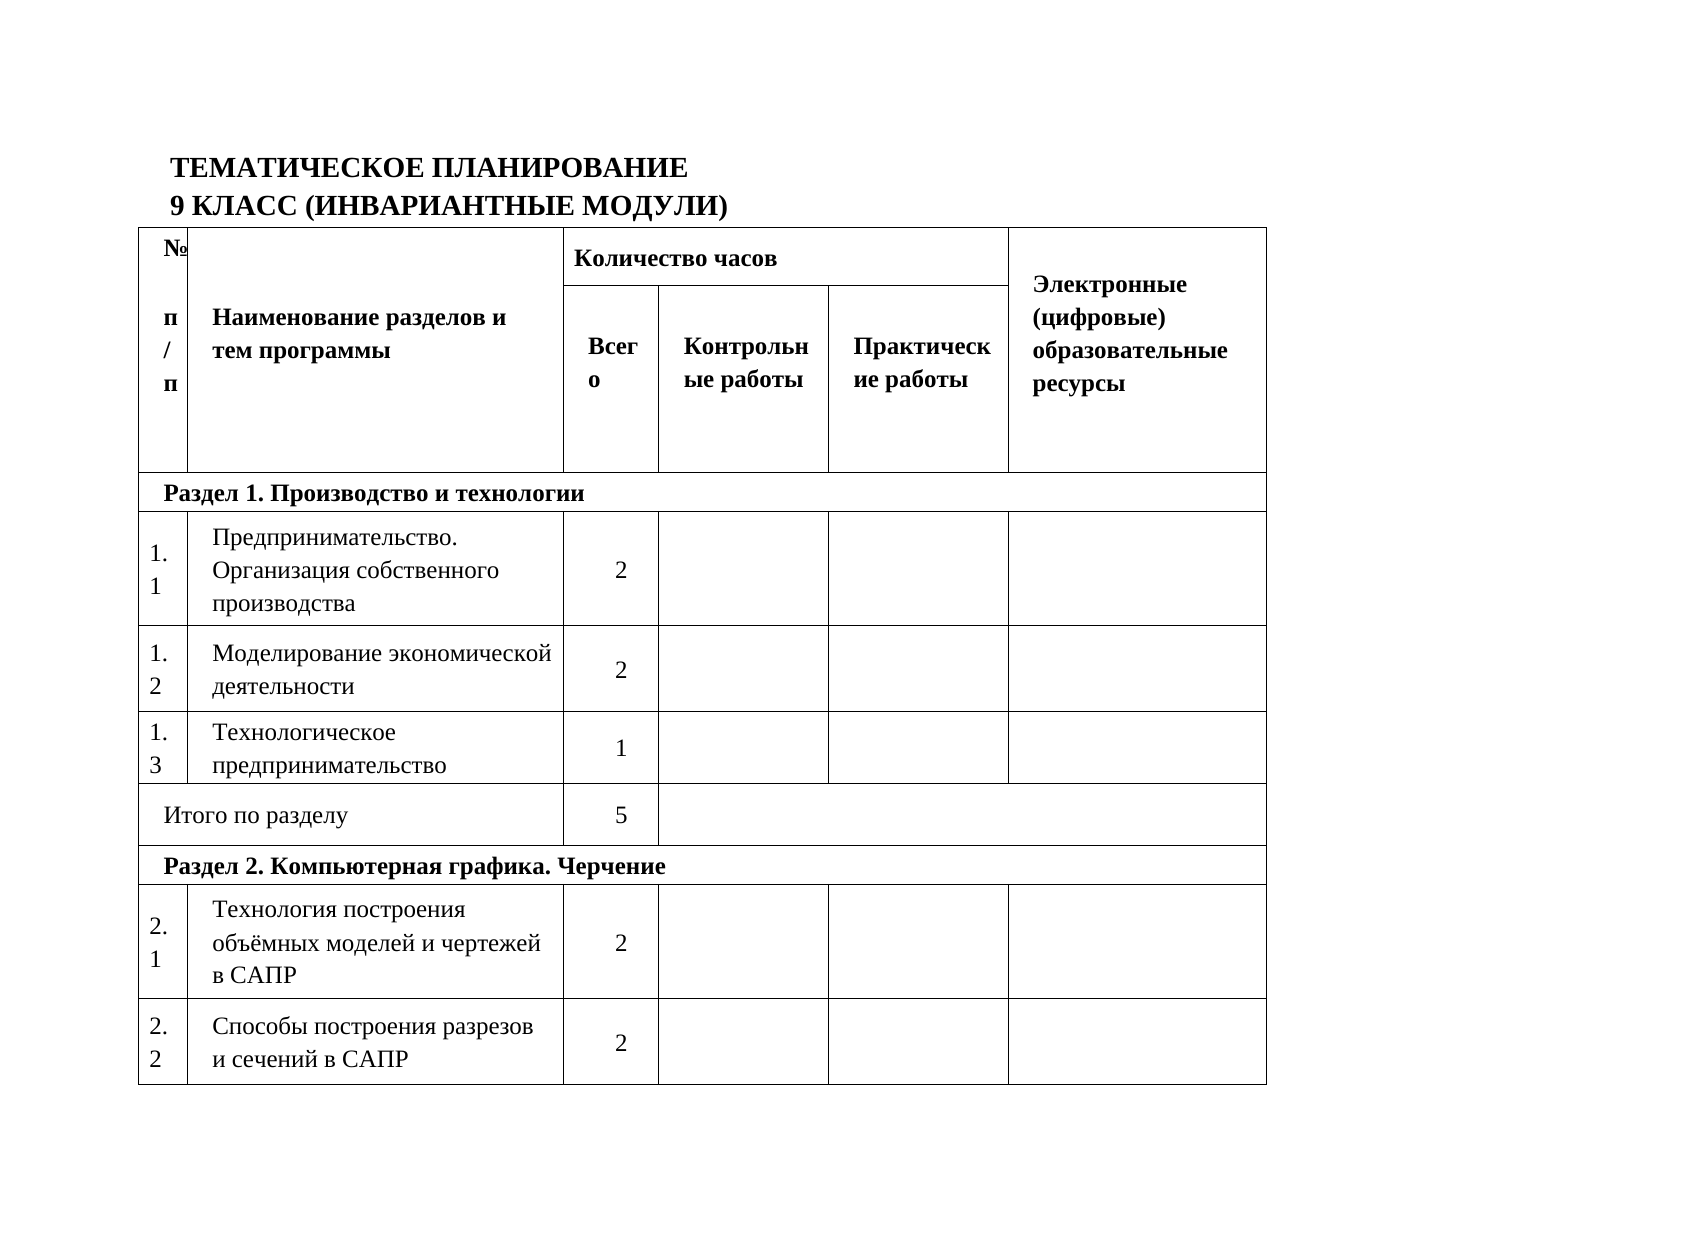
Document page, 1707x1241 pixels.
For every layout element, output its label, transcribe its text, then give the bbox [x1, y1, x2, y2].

table_cell [1009, 885, 1266, 998]
table_cell 1 [564, 712, 658, 783]
table_header Электронные (цифровые) образовательные ресурсы [1009, 228, 1266, 472]
table_cell 5 [564, 784, 658, 845]
table_cell 2 [564, 512, 658, 625]
table_cell Контрольные работы [659, 286, 828, 472]
table_header Количество часов [564, 228, 1008, 285]
table_cell Моделирование экономической деятельности [188, 626, 563, 711]
table_header № п/п [139, 228, 187, 472]
table_cell 2.1 [139, 885, 187, 998]
table_cell 1.2 [139, 626, 187, 711]
table_cell Практические работы [829, 286, 1008, 472]
table_cell [1009, 999, 1266, 1084]
text 9 КЛАСС (ИНВАРИАНТНЫЕ МОДУЛИ) [162, 188, 1557, 222]
table_cell Всего [564, 286, 658, 472]
table_cell 2.2 [139, 999, 187, 1084]
table_cell 1.3 [139, 712, 187, 783]
table_cell 2 [564, 999, 658, 1084]
table_cell [829, 999, 1008, 1084]
table_cell 1.1 [139, 512, 187, 625]
table_cell Технологическое предпринимательство [188, 712, 563, 783]
table_cell 2 [564, 885, 658, 998]
table_cell [829, 626, 1008, 711]
table_cell [659, 784, 1266, 845]
table_cell [1009, 626, 1266, 711]
table_cell Раздел 2. Компьютерная графика. Черчение [139, 846, 1266, 884]
table_cell [659, 999, 828, 1084]
table_cell [659, 512, 828, 625]
table_cell 2 [564, 626, 658, 711]
table_cell Итого по разделу [139, 784, 563, 845]
table_cell [829, 885, 1008, 998]
table_cell Технология построения объёмных моделей и чертежей в САПР [188, 885, 563, 998]
table_header Наименование разделов и тем программы [188, 228, 563, 472]
table_cell Предпринимательство. Организация собственного производства [188, 512, 563, 625]
table_cell [829, 712, 1008, 783]
table_cell [1009, 512, 1266, 625]
table_cell [659, 885, 828, 998]
table_cell [829, 512, 1008, 625]
text ТЕМАТИЧЕСКОЕ ПЛАНИРОВАНИЕ [162, 150, 1557, 183]
table_cell [659, 626, 828, 711]
table_cell Раздел 1. Производство и технологии [139, 473, 1266, 511]
table_cell [1009, 712, 1266, 783]
table_cell [659, 712, 828, 783]
table_cell Способы построения разрезов и сечений в САПР [188, 999, 563, 1084]
